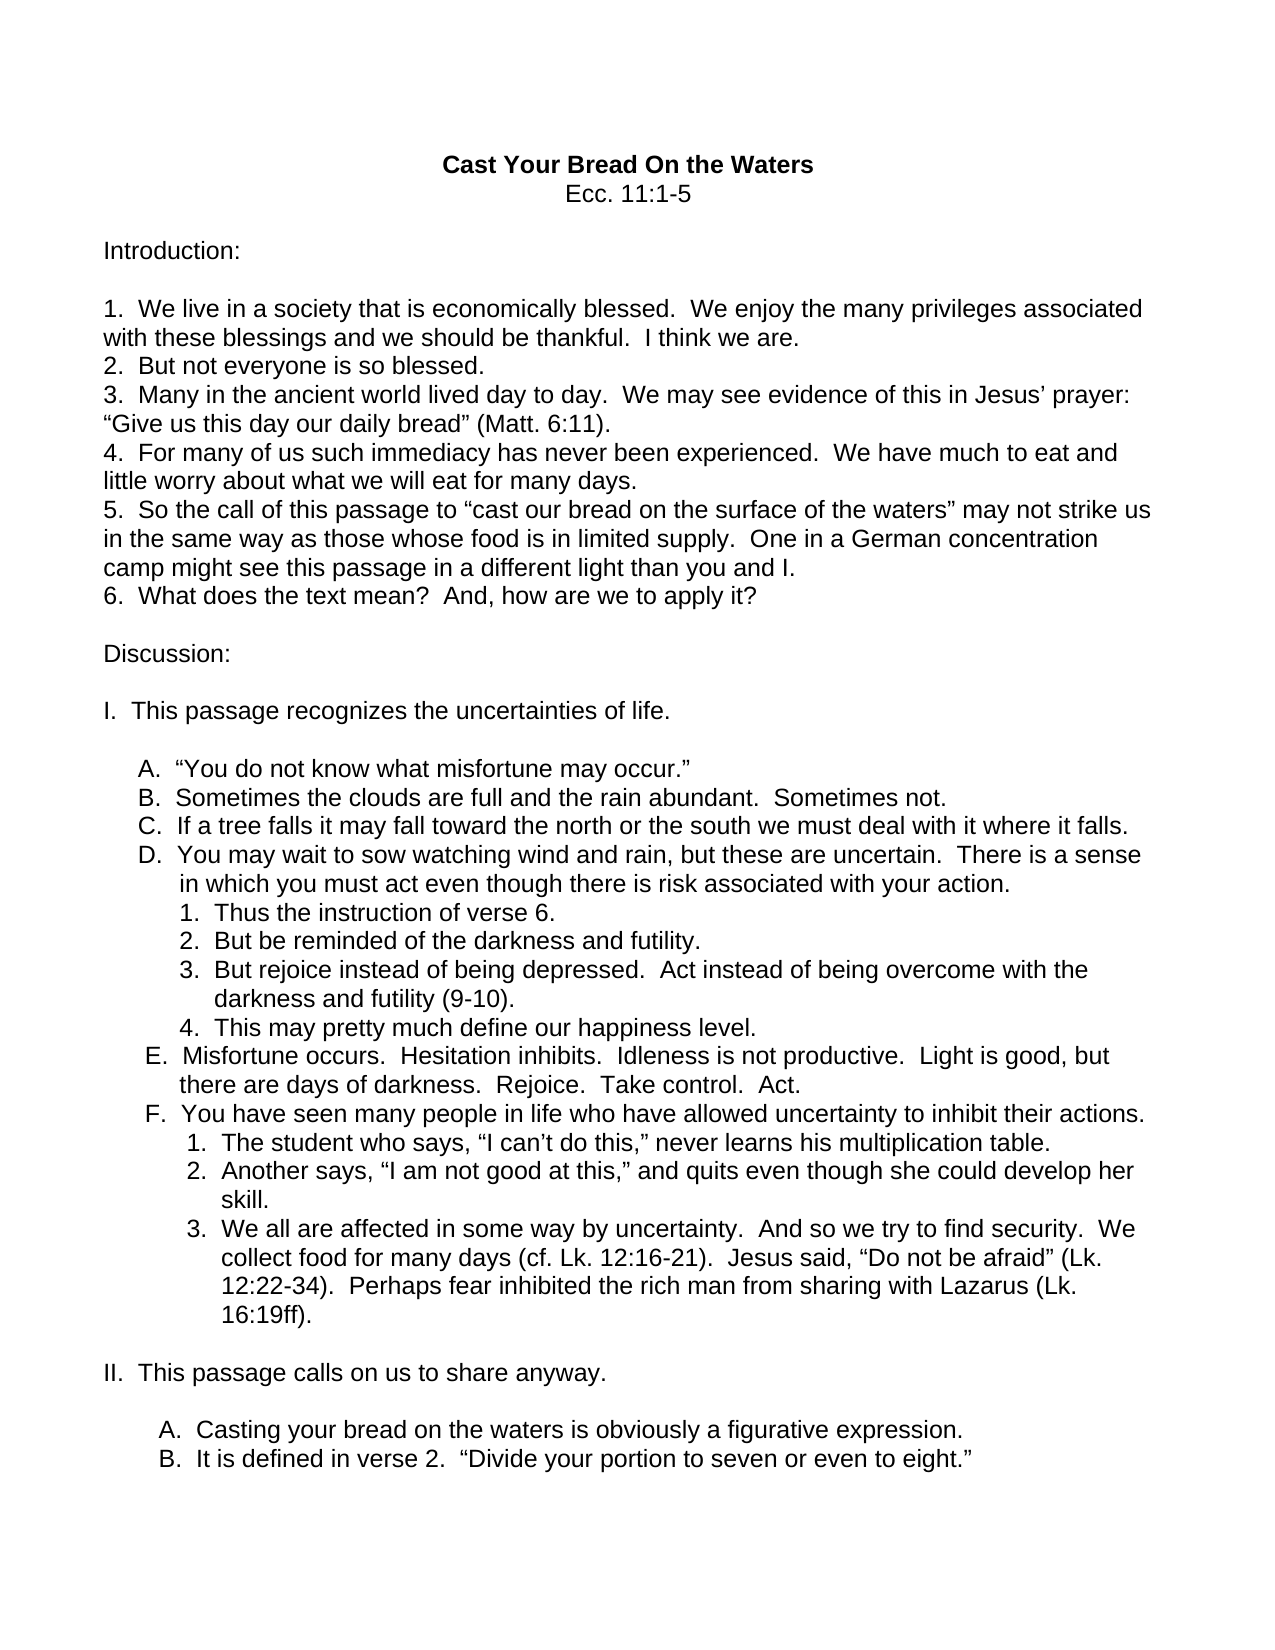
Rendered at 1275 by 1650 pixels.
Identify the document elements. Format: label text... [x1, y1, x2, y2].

text 5. So the call of this passage to “cast our bread on the surface of the waters” may not strike us in the same way as those whose food is in limited supply. One in a German concentration camp might see this passage in a different light than you and I. [103, 495, 1153, 581]
text in which you must act even though there is risk associated with your action. [103, 869, 1153, 897]
text Cast Your Bread On the Waters [103, 150, 1153, 179]
text Ecc. 11:1-5 [103, 179, 1153, 207]
text II. This passage calls on us to share anyway. [103, 1357, 1153, 1386]
text 4. This may pretty much define our happiness level. [103, 1012, 1153, 1041]
text B. It is defined in verse 2. “Divide your portion to seven or even to eight.” [103, 1444, 1153, 1472]
text 1. Thus the instruction of verse 6. [103, 897, 1153, 926]
text 1. We live in a society that is economically blessed. We enjoy the many privileges associated with these blessings and we should be thankful. I think we are. [103, 294, 1153, 351]
text 2. But be reminded of the darkness and futility. [103, 926, 1153, 955]
text A. Casting your bread on the waters is obviously a figurative expression. [103, 1415, 1153, 1444]
text D. You may wait to sow watching wind and rain, but these are uncertain. There is a sense [103, 840, 1153, 869]
text 4. For many of us such immediacy has never been experienced. We have much to eat and little worry about what we will eat for many days. [103, 437, 1153, 495]
text 16:19ff). [103, 1300, 1153, 1329]
text 12:22-34). Perhaps fear inhibited the rich man from sharing with Lazarus (Lk. [103, 1271, 1153, 1300]
text Introduction: [103, 236, 1153, 265]
text collect food for many days (cf. Lk. 12:16-21). Jesus said, “Do not be afraid” (Lk. [103, 1242, 1153, 1271]
text C. If a tree falls it may fall toward the north or the south we must deal with it where it falls. [103, 811, 1153, 840]
text 3. Many in the ancient world lived day to day. We may see evidence of this in Jesus’ prayer: “Give us this day our daily bread” (Matt. 6:11). [103, 380, 1153, 437]
text E. Misfortune occurs. Hesitation inhibits. Idleness is not productive. Light is good, but [103, 1041, 1153, 1070]
text B. Sometimes the clouds are full and the rain abundant. Sometimes not. [103, 782, 1153, 811]
text 3. We all are affected in some way by uncertainty. And so we try to find security. We [103, 1214, 1153, 1242]
text 2. But not everyone is so blessed. [103, 351, 1153, 380]
text darkness and futility (9-10). [103, 984, 1153, 1012]
text there are days of darkness. Rejoice. Take control. Act. [103, 1070, 1153, 1099]
text Discussion: [103, 639, 1153, 667]
text 6. What does the text mean? And, how are we to apply it? [103, 581, 1153, 610]
text 3. But rejoice instead of being depressed. Act instead of being overcome with the [103, 955, 1153, 984]
text skill. [103, 1185, 1153, 1214]
text 2. Another says, “I am not good at this,” and quits even though she could develop her [103, 1156, 1153, 1185]
text F. You have seen many people in life who have allowed uncertainty to inhibit their actions. [103, 1099, 1153, 1127]
text I. This passage recognizes the uncertainties of life. [103, 696, 1153, 725]
text 1. The student who says, “I can’t do this,” never learns his multiplication table. [103, 1127, 1153, 1156]
text A. “You do not know what misfortune may occur.” [103, 754, 1153, 782]
